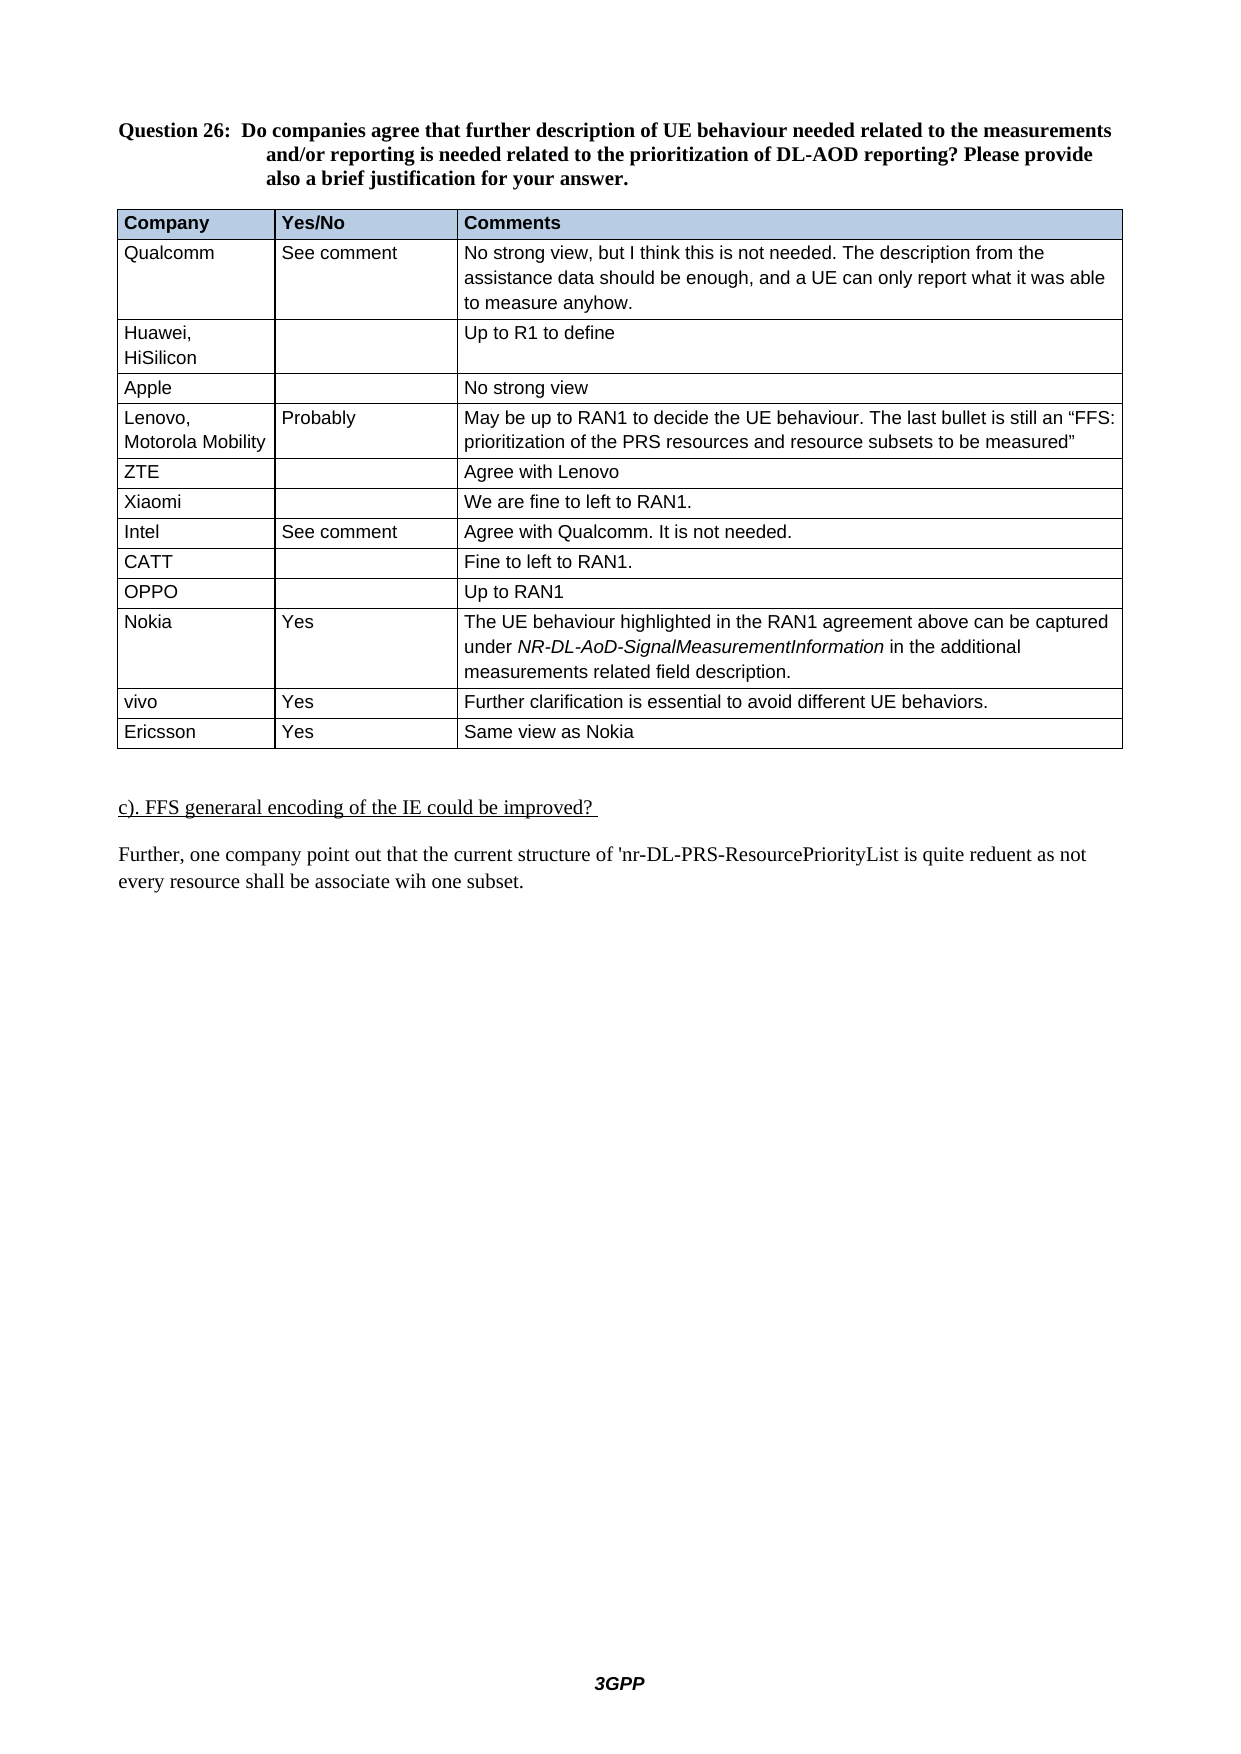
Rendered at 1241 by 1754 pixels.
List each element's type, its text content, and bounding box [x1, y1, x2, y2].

table_cell May be up to RAN1 to decide the UE behaviour. The last bullet is still an “FFS: prioritization of the PRS resources and resource subsets to be measured” [458, 404, 1122, 458]
table_cell [276, 320, 457, 373]
table_cell Huawei, HiSilicon [118, 320, 274, 373]
table_cell Yes [276, 689, 457, 718]
table_cell See comment [276, 240, 457, 318]
table_header Yes/No [276, 210, 457, 239]
table_cell Probably [276, 404, 457, 458]
table_cell Yes [276, 719, 457, 748]
table_cell Apple [118, 374, 274, 403]
table_cell [276, 374, 457, 403]
table_cell Up to R1 to define [458, 320, 1122, 373]
text Question 26: Do companies agree that further description of UE behaviour needed related to the measurements and/or reporting is needed related to the prioritization of DL-AOD reporting? Please provide also a brief justification for your answer. [118, 118, 1122, 190]
table_cell [276, 579, 457, 608]
table_cell Agree with Lenovo [458, 459, 1122, 488]
table_cell We are fine to left to RAN1. [458, 489, 1122, 518]
table_cell ZTE [118, 459, 274, 488]
table_header Company [118, 210, 274, 239]
table_cell vivo [118, 689, 274, 718]
table_cell [276, 459, 457, 488]
text Further, one company point out that the current structure of 'nr-DL-PRS-ResourcePriorityList is quite reduent as not every resource shall be associate wih one subset. [118, 841, 1122, 893]
table_header Comments [458, 210, 1122, 239]
table_cell No strong view [458, 374, 1122, 403]
table_cell The UE behaviour highlighted in the RAN1 agreement above can be captured under NR-DL-AoD-SignalMeasurementInformation in the additional measurements related field description. [458, 609, 1122, 688]
table_cell Up to RAN1 [458, 579, 1122, 608]
table_cell [276, 549, 457, 578]
table_cell Lenovo, Motorola Mobility [118, 404, 274, 458]
table_cell Agree with Qualcomm. It is not needed. [458, 519, 1122, 548]
table_cell No strong view, but I think this is not needed. The description from the assistance data should be enough, and a UE can only report what it was able to measure anyhow. [458, 240, 1122, 318]
table_cell Xiaomi [118, 489, 274, 518]
table_cell Same view as Nokia [458, 719, 1122, 748]
table_cell Intel [118, 519, 274, 548]
table_cell Nokia [118, 609, 274, 688]
table_cell OPPO [118, 579, 274, 608]
table_cell [276, 489, 457, 518]
table_cell Further clarification is essential to avoid different UE behaviors. [458, 689, 1122, 718]
table_cell CATT [118, 549, 274, 578]
table_cell See comment [276, 519, 457, 548]
text c). FFS generaral encoding of the IE could be improved? [118, 795, 1122, 819]
table_cell Ericsson [118, 719, 274, 748]
table_cell Qualcomm [118, 240, 274, 318]
table_cell Yes [276, 609, 457, 688]
table_cell Fine to left to RAN1. [458, 549, 1122, 578]
